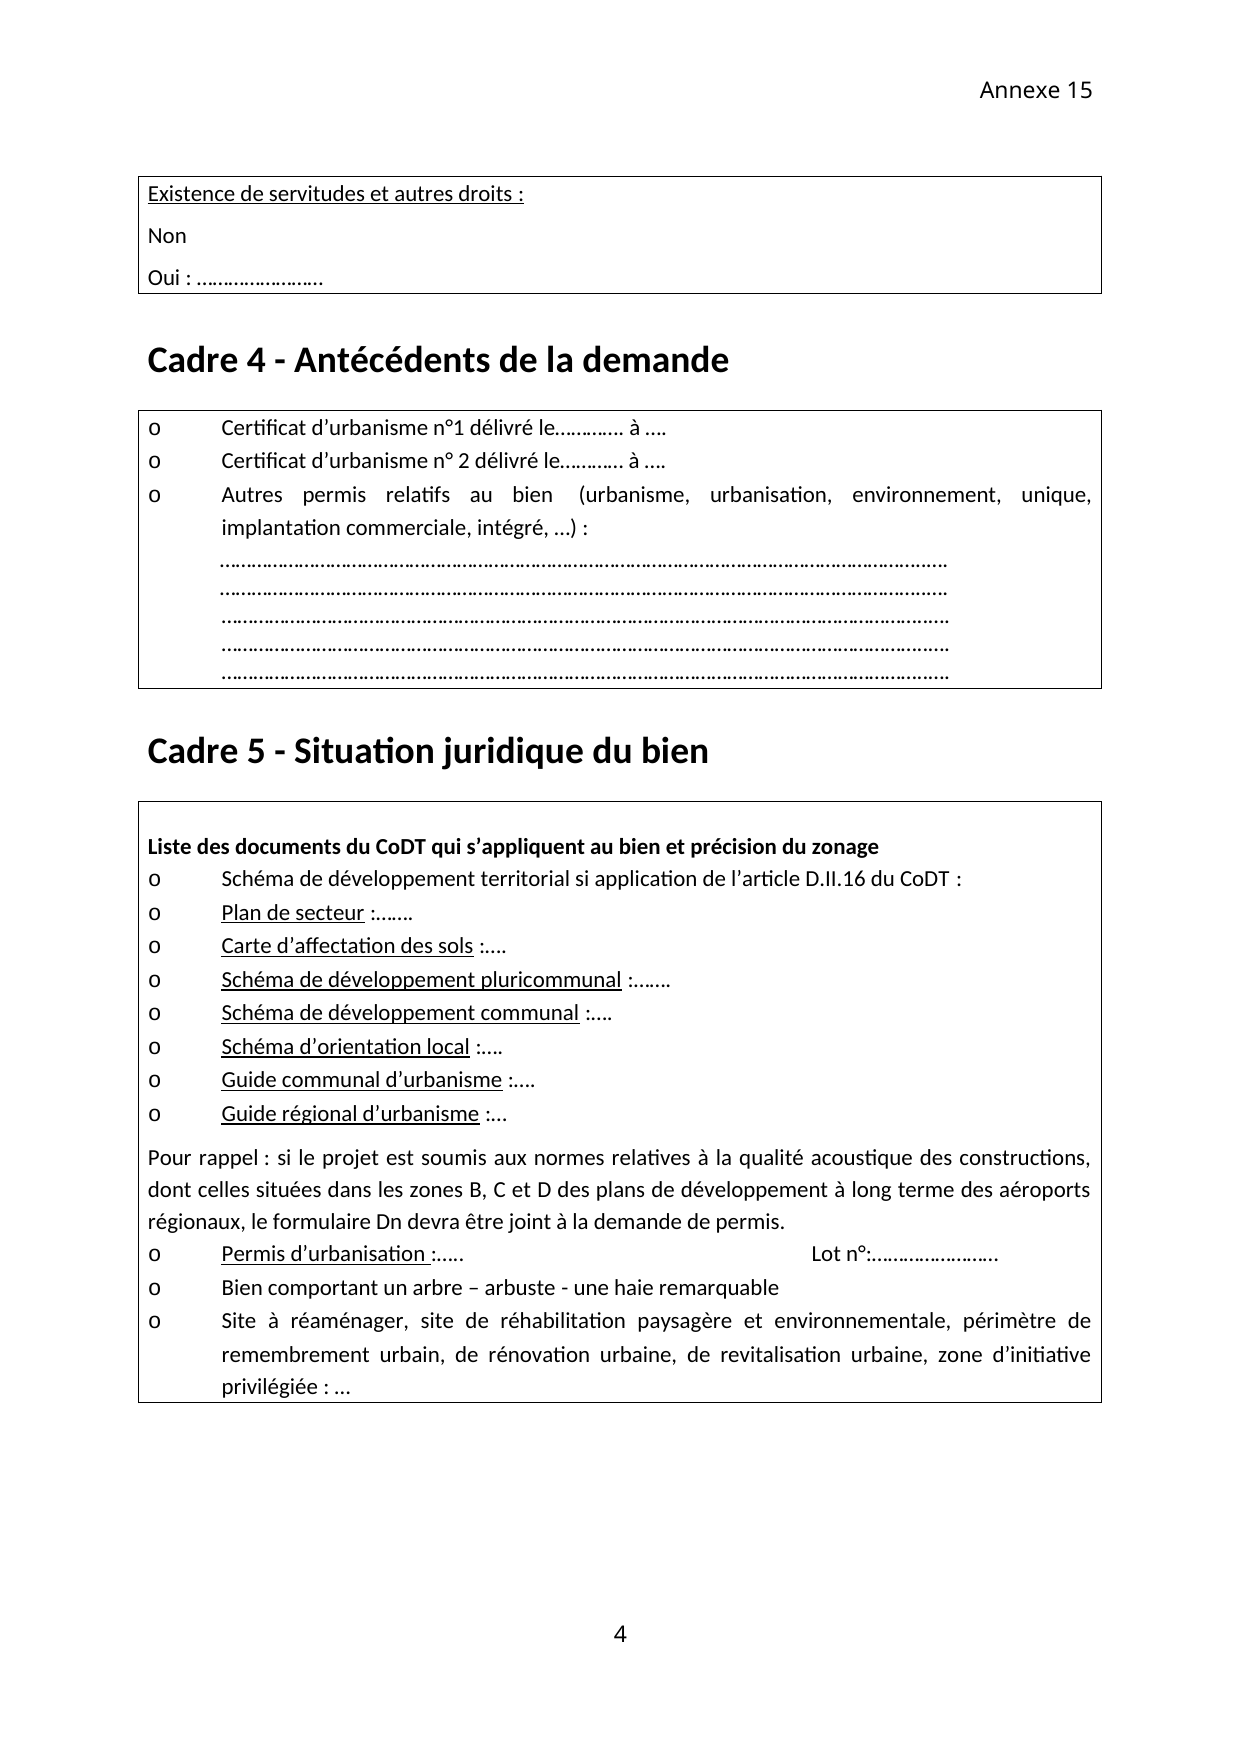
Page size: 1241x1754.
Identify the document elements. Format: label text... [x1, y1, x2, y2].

list Site à réaménager, site de réhabilitation paysagère et environnementale, périmètre de remembrement urbain, de rénovation urbaine, de revitalisation urbaine, zone d’initiative privilégiée : … [139, 1303, 1101, 1402]
text Cadre 5 - Situation juridique du bien [148, 727, 1093, 773]
list Guide communal d’urbanisme :…. [139, 1062, 1101, 1095]
list Autres permis relatifs au bien (urbanisme, urbanisation, environnement, unique, implantation commerciale, intégré, …) : [139, 477, 1101, 541]
list Schéma de développement communal :…. [139, 995, 1101, 1028]
text Non [139, 218, 1101, 249]
list Carte d’affectation des sols :…. [139, 928, 1101, 961]
list Guide régional d’urbanisme :… [139, 1096, 1101, 1128]
list Schéma de développement pluricommunal :……. [139, 962, 1101, 994]
list Certificat d’urbanisme n° 2 délivré le………… à …. [139, 443, 1101, 476]
list Bien comportant un arbre – arbuste - une haie remarquable [139, 1270, 1101, 1302]
list Schéma d’orientation local :…. [139, 1029, 1101, 1061]
list Permis d’urbanisation :….. Lot n°:…………………… [139, 1236, 1101, 1269]
list Certificat d’urbanisme n°1 délivré le…………. à …. [139, 411, 1101, 442]
text Existence de servitudes et autres droits : [139, 177, 1101, 207]
list ……………………………………………………………………………………………………………………..…. [139, 542, 1101, 570]
list Plan de secteur :……. [139, 895, 1101, 927]
text Cadre 4 - Antécédents de la demande [148, 336, 1093, 382]
text Pour rappel : si le projet est soumis aux normes relatives à la qualité acoustique des constructions, dont celles situées dans les zones B, C et D des plans de développement à long terme des aéroports régionaux, le formulaire Dn devra être joint à la demande de permis. [139, 1140, 1101, 1235]
list Schéma de développement territorial si application de l’article D.II.16 du CoDT : [139, 861, 1101, 893]
text Oui : …………………… [139, 259, 1101, 293]
text Liste des documents du CoDT qui s’appliquent au bien et précision du zonage [148, 832, 1093, 860]
list ……………………………………………………………………………………………………………………..…. ……………………………………………………………………………………………………………………..…. ……………………………………………………………………………………………………………………..…. ……………………………………………………………………………………………………………………..…. [139, 570, 1101, 688]
